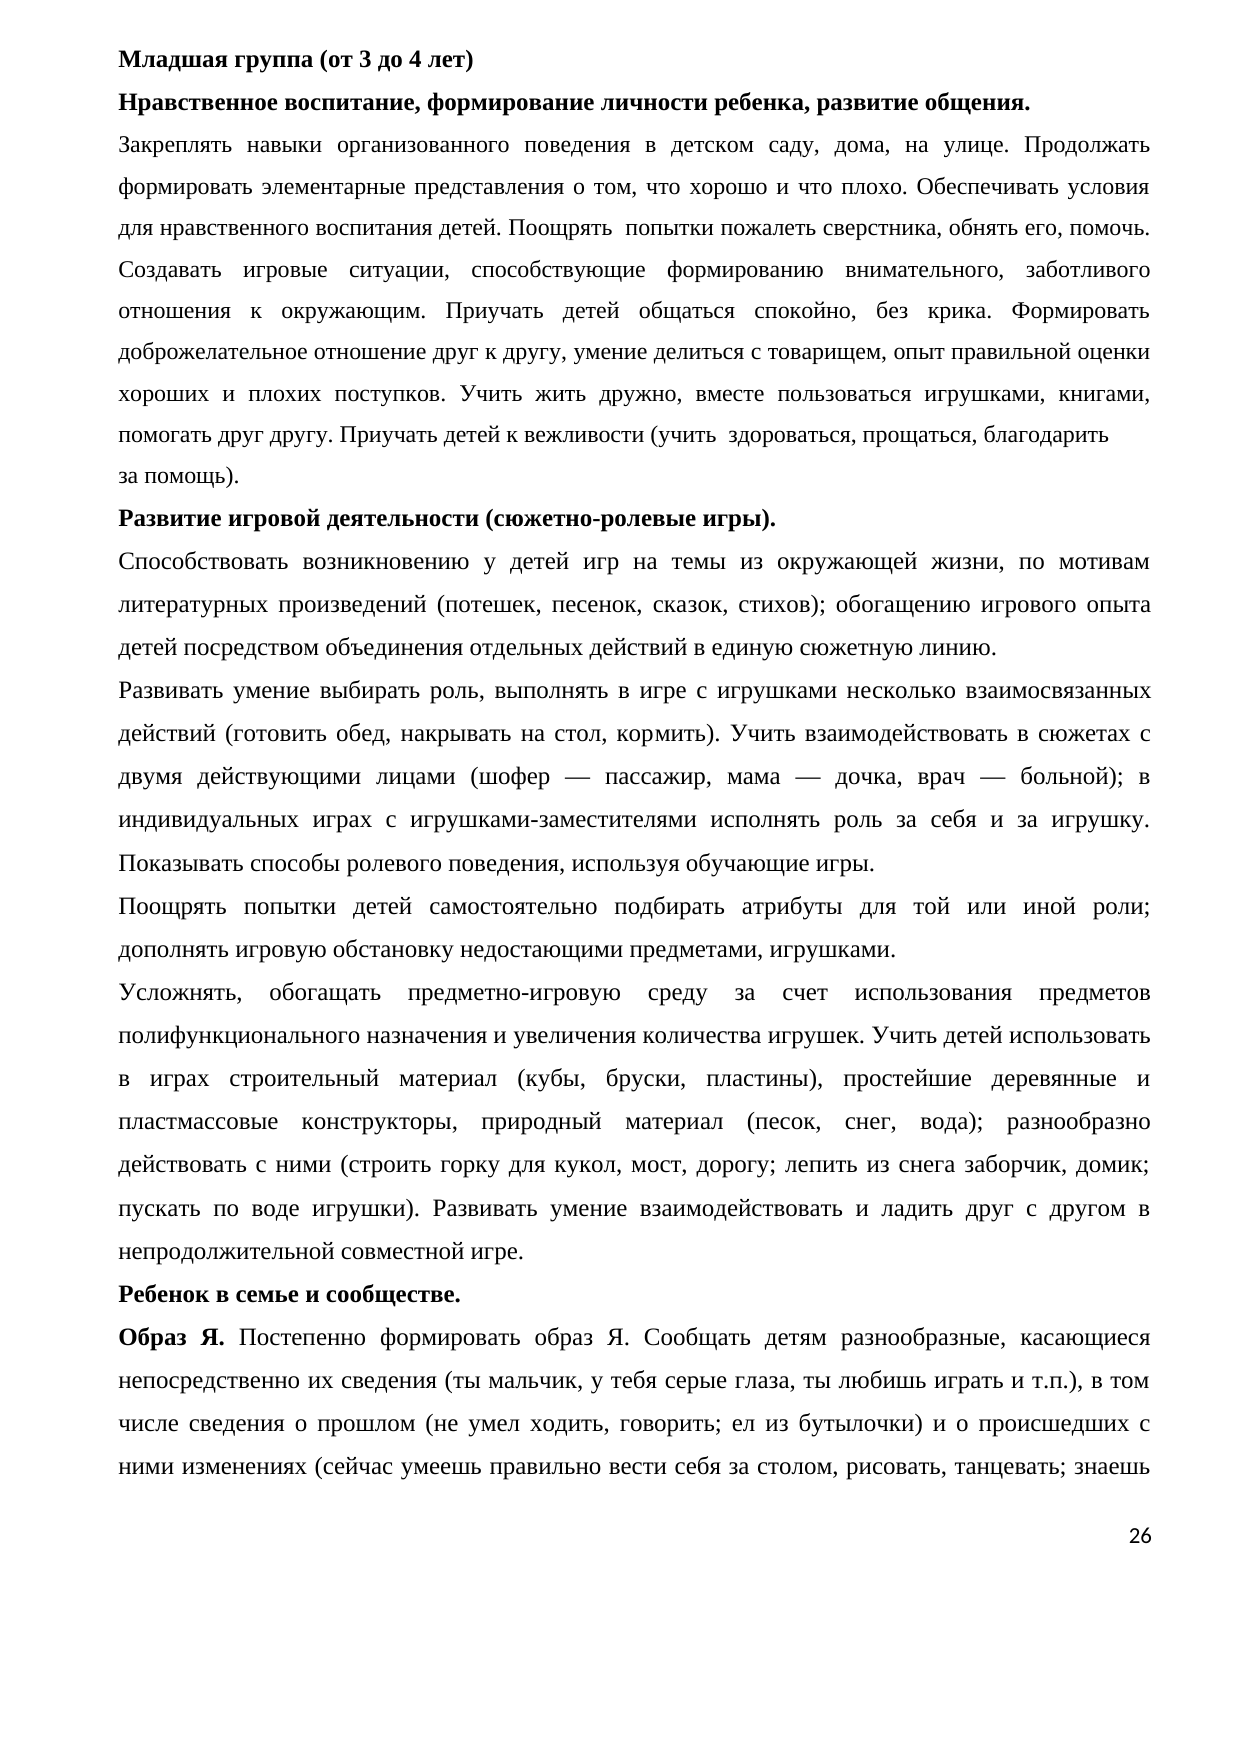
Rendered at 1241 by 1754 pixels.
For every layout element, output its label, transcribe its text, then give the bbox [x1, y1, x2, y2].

text за помощь). [118, 461, 1152, 489]
text Развивать умение выбирать роль, выполнять в игре с игрушками несколько взаимосвязанных действий (готовить обед, накрывать на стол, кормить). Учить взаимодействовать в сюжетах с двумя действующими лицами (шофер — пассажир, мама — дочка, врач — больной); в индивидуальных играх с игрушками-заместителями исполнять роль за себя и за игрушку. Показывать способы ролевого поведения, используя обучающие игры. [118, 675, 1152, 876]
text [118, 1279, 1152, 1480]
text Закреплять навыки организованного поведения в детском саду, дома, на улице. Продолжать формировать элементарные представления о том, что хорошо и что плохо. Обеспечивать условия для нравственного воспитания детей. Поощрять попытки пожалеть сверстника, обнять его, помочь. Создавать игровые ситуации, способствующие формированию внимательного, заботливого отношения к окружающим. Приучать детей общаться спокойно, без крика. Формировать доброжелательное отношение друг к другу, умение делиться с товарищем, опыт правильной оценки хороших и плохих поступков. Учить жить дружно, вместе пользоваться игрушками, книгами, помогать друг другу. Приучать детей к вежливости (учить здороваться, прощаться, благодарить [118, 131, 1152, 448]
text Способствовать возникновению у детей игр на темы из окружающей жизни, по мотивам литературных произведений (потешек, песенок, сказок, стихов); обогащению игрового опыта детей посредством объединения отдельных действий в единую сюжетную линию. [118, 546, 1152, 661]
text Развитие игровой деятельности (сюжетно-ролевые игры). [118, 503, 1152, 531]
text Младшая группа (от 3 до 4 лет) [118, 44, 1152, 73]
text Нравственное воспитание, формирование личности ребенка, развитие общения. [118, 87, 1152, 116]
text Усложнять, обогащать предметно-игровую среду за счет использования предметов полифункционального назначения и увеличения количества игрушек. Учить детей использовать в играх строительный материал (кубы, бруски, пластины), простейшие деревянные и пластмассовые конструкторы, природный материал (песок, снег, вода); разнообразно действовать с ними (строить горку для кукол, мост, дорогу; лепить из снега заборчик, домик; пускать по воде игрушки). Развивать умение взаимодействовать и ладить друг с другом в непродолжительной совместной игре. [118, 977, 1152, 1264]
text Поощрять попытки детей самостоятельно подбирать атрибуты для той или иной роли; дополнять игровую обстановку недостающими предметами, игрушками. [118, 891, 1152, 963]
